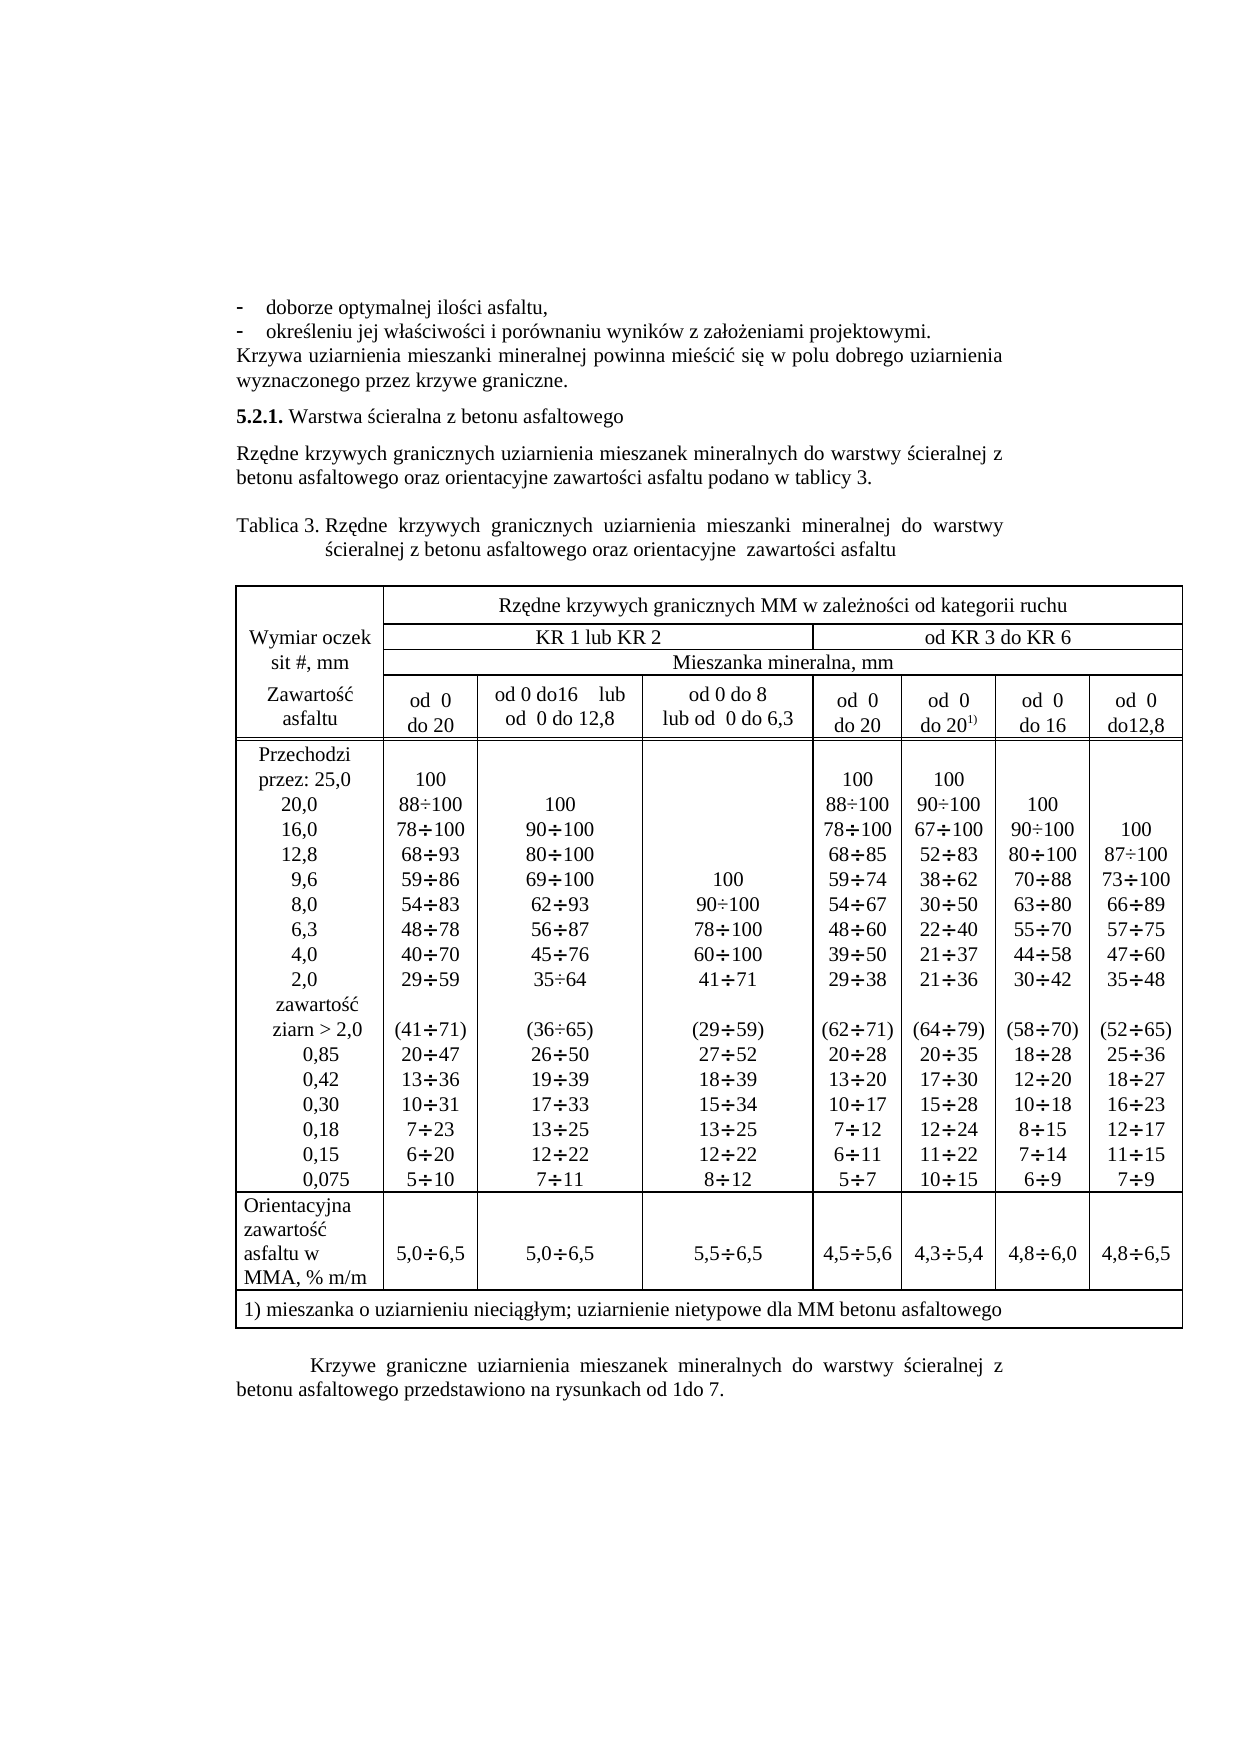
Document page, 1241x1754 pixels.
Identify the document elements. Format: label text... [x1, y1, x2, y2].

table_cell Zawartość asfaltu [237, 674, 383, 737]
table_cell 100 90÷100 67100 5283 3862 3050 2240 2137 2136 (6479) 2035 1730 1528 1224 1122 1015 [902, 741, 995, 1191]
table_cell od KR 3 do KR 6 [814, 625, 1182, 649]
table_cell 100 90÷100 78100 60100 4171 (2959) 2752 1839 1534 1325 1222 812 [643, 741, 812, 1191]
table_cell 4,86,5 [1090, 1193, 1182, 1289]
table_header [237, 587, 383, 623]
table_cell 5,06,5 [384, 1193, 477, 1289]
list określeniu jej właściwości i porównaniu wyników z założeniami projektowymi. [236, 319, 1004, 343]
table_cell Orientacyjna zawartość asfaltu w MMA, % m/m [237, 1193, 383, 1289]
text Tablica 3. Rzędne krzywych granicznych uziarnienia mieszanki mineralnej do warstwy ścieralnej z betonu asfaltowego oraz orientacyjne zawartości asfaltu [236, 513, 1004, 561]
text Krzywe graniczne uziarnienia mieszanek mineralnych do warstwy ścieralnej z betonu asfaltowego przedstawiono na rysunkach od 1do 7. [236, 1353, 1004, 1401]
text Krzywa uziarnienia mieszanki mineralnej powinna mieścić się w polu dobrego uziarnienia wyznaczonego przez krzywe graniczne. [236, 343, 1004, 392]
table_cell 5,06,5 [478, 1193, 642, 1289]
table_cell 4,86,0 [996, 1193, 1089, 1289]
table_cell od 0 do 201) [902, 676, 995, 737]
table_cell od 0 do12,8 [1090, 676, 1182, 737]
table_cell sit , mm [237, 649, 383, 674]
table_cell KR 1 lub KR 2 [384, 625, 812, 649]
list doborze optymalnej ilości asfaltu, [236, 295, 1004, 319]
table_cell Mieszanka mineralna, mm [384, 650, 1182, 674]
text Rzędne krzywych granicznych uziarnienia mieszanek mineralnych do warstwy ścieralnej z betonu asfaltowego oraz orientacyjne zawartości asfaltu podano w tablicy 3. [236, 441, 1004, 489]
table_cell Wymiar oczek [237, 623, 383, 649]
table_header Rzędne krzywych granicznych MM w zależności od kategorii ruchu [384, 587, 1182, 623]
table_cell 4,55,6 [814, 1193, 901, 1289]
table_cell 100 90100 80100 69100 6293 5687 4576 35÷64 (36÷65) 2650 1939 1733 1325 1222 711 [478, 741, 642, 1191]
table_cell od 0 do 16 [996, 676, 1089, 737]
table_cell 5,56,5 [643, 1193, 812, 1289]
table_cell Przechodzi przez: 25,0 20,0 16,0 12,8 9,6 8,0 6,3 4,0 2,0 zawartość ziarn > 2,0 0,85 0,42 0,30 0,18 0,15 0,075 [237, 741, 383, 1191]
table_cell 1) mieszanka o uziarnieniu nieciągłym; uziarnienie nietypowe dla MM betonu asfaltowego [237, 1291, 1182, 1327]
table_cell od 0 do 20 [384, 676, 477, 737]
table_cell od 0 do 20 [814, 676, 901, 737]
table_cell 100 88÷100 78100 6893 5986 5483 4878 4070 2959 (4171) 2047 1336 1031 723 620 510 [384, 741, 477, 1191]
table_cell 100 88÷100 78100 6885 5974 5467 4860 3950 2938 (6271) 2028 1320 1017 712 611 57 [814, 741, 901, 1191]
table_cell od 0 do16 lub od 0 do 12,8 [478, 676, 642, 737]
table_cell 4,35,4 [902, 1193, 995, 1289]
table_cell 100 87÷100 73100 6689 5775 4760 3548 (5265) 2536 1827 1623 1217 1115 79 [1090, 741, 1182, 1191]
table_cell od 0 do 8 lub od 0 do 6,3 [643, 676, 812, 737]
table_cell 100 90÷100 80100 7088 6380 5570 4458 3042 (5870) 1828 1220 1018 815 714 69 [996, 741, 1089, 1191]
text 5.2.1. Warstwa ścieralna z betonu asfaltowego [236, 404, 1004, 428]
